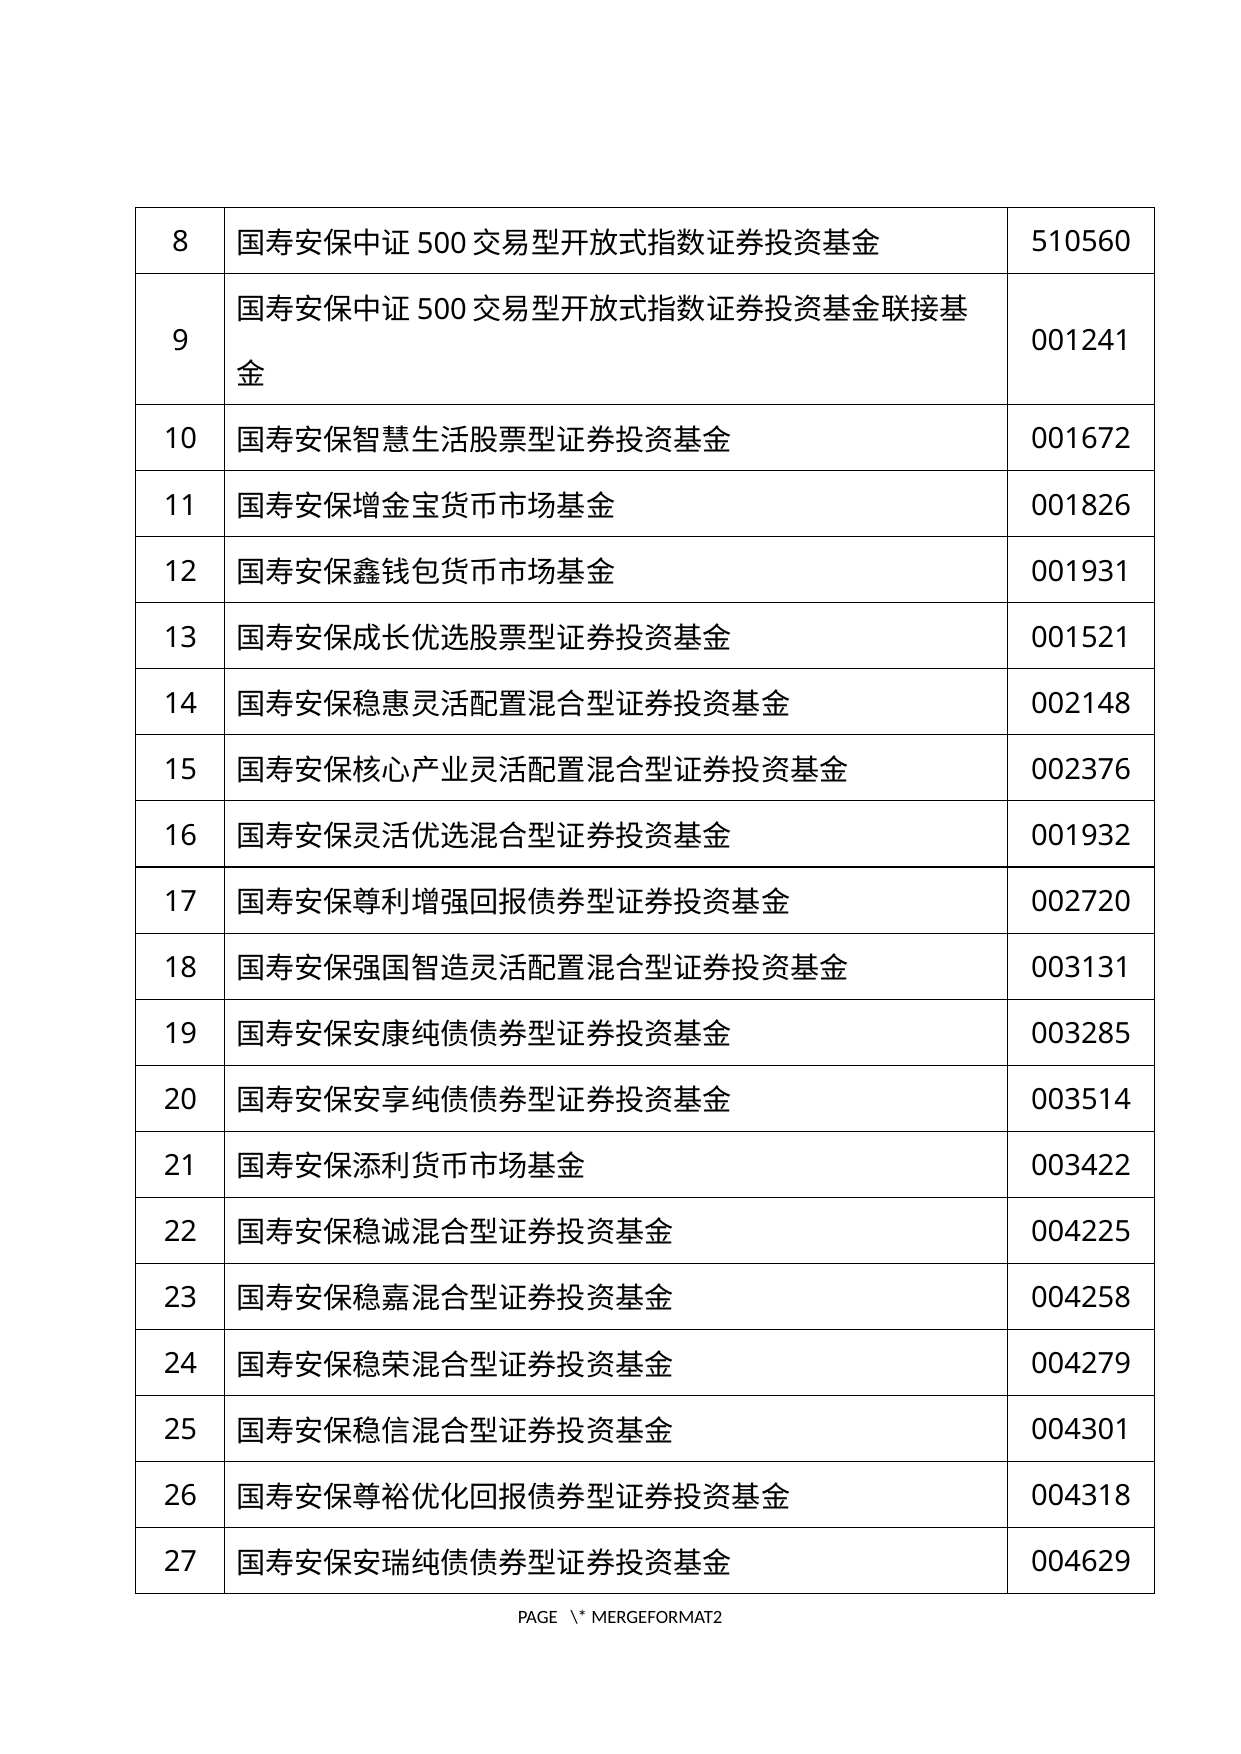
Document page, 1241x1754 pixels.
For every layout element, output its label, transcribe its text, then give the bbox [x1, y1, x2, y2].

table_cell 国寿安保尊利增强回报债券型证券投资基金 [225, 868, 1007, 932]
table_cell 002376 [1008, 735, 1154, 800]
table_cell 15 [136, 735, 224, 800]
table_cell 20 [136, 1066, 224, 1131]
table_cell 003422 [1008, 1132, 1154, 1197]
table_cell 003131 [1008, 934, 1154, 998]
table_cell 001672 [1008, 405, 1154, 470]
table_cell 国寿安保核心产业灵活配置混合型证券投资基金 [225, 735, 1007, 800]
table_cell 8 [136, 208, 224, 273]
table_cell 004225 [1008, 1198, 1154, 1263]
table_cell 001931 [1008, 537, 1154, 602]
table_cell 9 [136, 274, 224, 404]
table_cell 国寿安保尊裕优化回报债券型证券投资基金 [225, 1462, 1007, 1527]
table_cell 004279 [1008, 1330, 1154, 1395]
table_cell 国寿安保强国智造灵活配置混合型证券投资基金 [225, 934, 1007, 998]
table_cell 004301 [1008, 1396, 1154, 1461]
table_cell 国寿安保安享纯债债券型证券投资基金 [225, 1066, 1007, 1131]
table_cell 002720 [1008, 868, 1154, 932]
table_cell 国寿安保鑫钱包货币市场基金 [225, 537, 1007, 602]
table_cell 国寿安保稳诚混合型证券投资基金 [225, 1198, 1007, 1263]
table_cell 国寿安保灵活优选混合型证券投资基金 [225, 801, 1007, 866]
table_cell 003514 [1008, 1066, 1154, 1131]
table_cell 004318 [1008, 1462, 1154, 1527]
table_cell 国寿安保添利货币市场基金 [225, 1132, 1007, 1197]
table_cell 国寿安保稳嘉混合型证券投资基金 [225, 1264, 1007, 1329]
table_cell 国寿安保安瑞纯债债券型证券投资基金 [225, 1528, 1007, 1593]
table_cell 22 [136, 1198, 224, 1263]
table_cell 国寿安保智慧生活股票型证券投资基金 [225, 405, 1007, 470]
table_cell 26 [136, 1462, 224, 1527]
table_cell 国寿安保中证500交易型开放式指数证券投资基金 [225, 208, 1007, 273]
table_cell 10 [136, 405, 224, 470]
table_cell 13 [136, 603, 224, 668]
table_cell 23 [136, 1264, 224, 1329]
table_cell 21 [136, 1132, 224, 1197]
table_cell 14 [136, 669, 224, 734]
table_cell 27 [136, 1528, 224, 1593]
table_cell 国寿安保安康纯债债券型证券投资基金 [225, 1000, 1007, 1064]
table_cell 004258 [1008, 1264, 1154, 1329]
table_cell 国寿安保稳荣混合型证券投资基金 [225, 1330, 1007, 1395]
table_cell 002148 [1008, 669, 1154, 734]
table_cell 国寿安保成长优选股票型证券投资基金 [225, 603, 1007, 668]
table_cell 18 [136, 934, 224, 998]
table_cell 国寿安保稳信混合型证券投资基金 [225, 1396, 1007, 1461]
table_cell 国寿安保中证500交易型开放式指数证券投资基金联接基金 [225, 274, 1007, 404]
table_cell 25 [136, 1396, 224, 1461]
table_cell 国寿安保增金宝货币市场基金 [225, 471, 1007, 536]
table_cell 11 [136, 471, 224, 536]
table_cell 19 [136, 1000, 224, 1064]
table_cell 16 [136, 801, 224, 866]
table_cell 国寿安保稳惠灵活配置混合型证券投资基金 [225, 669, 1007, 734]
table_cell 004629 [1008, 1528, 1154, 1593]
table_cell 001241 [1008, 274, 1154, 404]
table_cell 17 [136, 868, 224, 932]
table_cell 001521 [1008, 603, 1154, 668]
table_cell 12 [136, 537, 224, 602]
table_cell 510560 [1008, 208, 1154, 273]
table_cell 003285 [1008, 1000, 1154, 1064]
table_cell 001932 [1008, 801, 1154, 866]
table_cell 001826 [1008, 471, 1154, 536]
table_cell 24 [136, 1330, 224, 1395]
